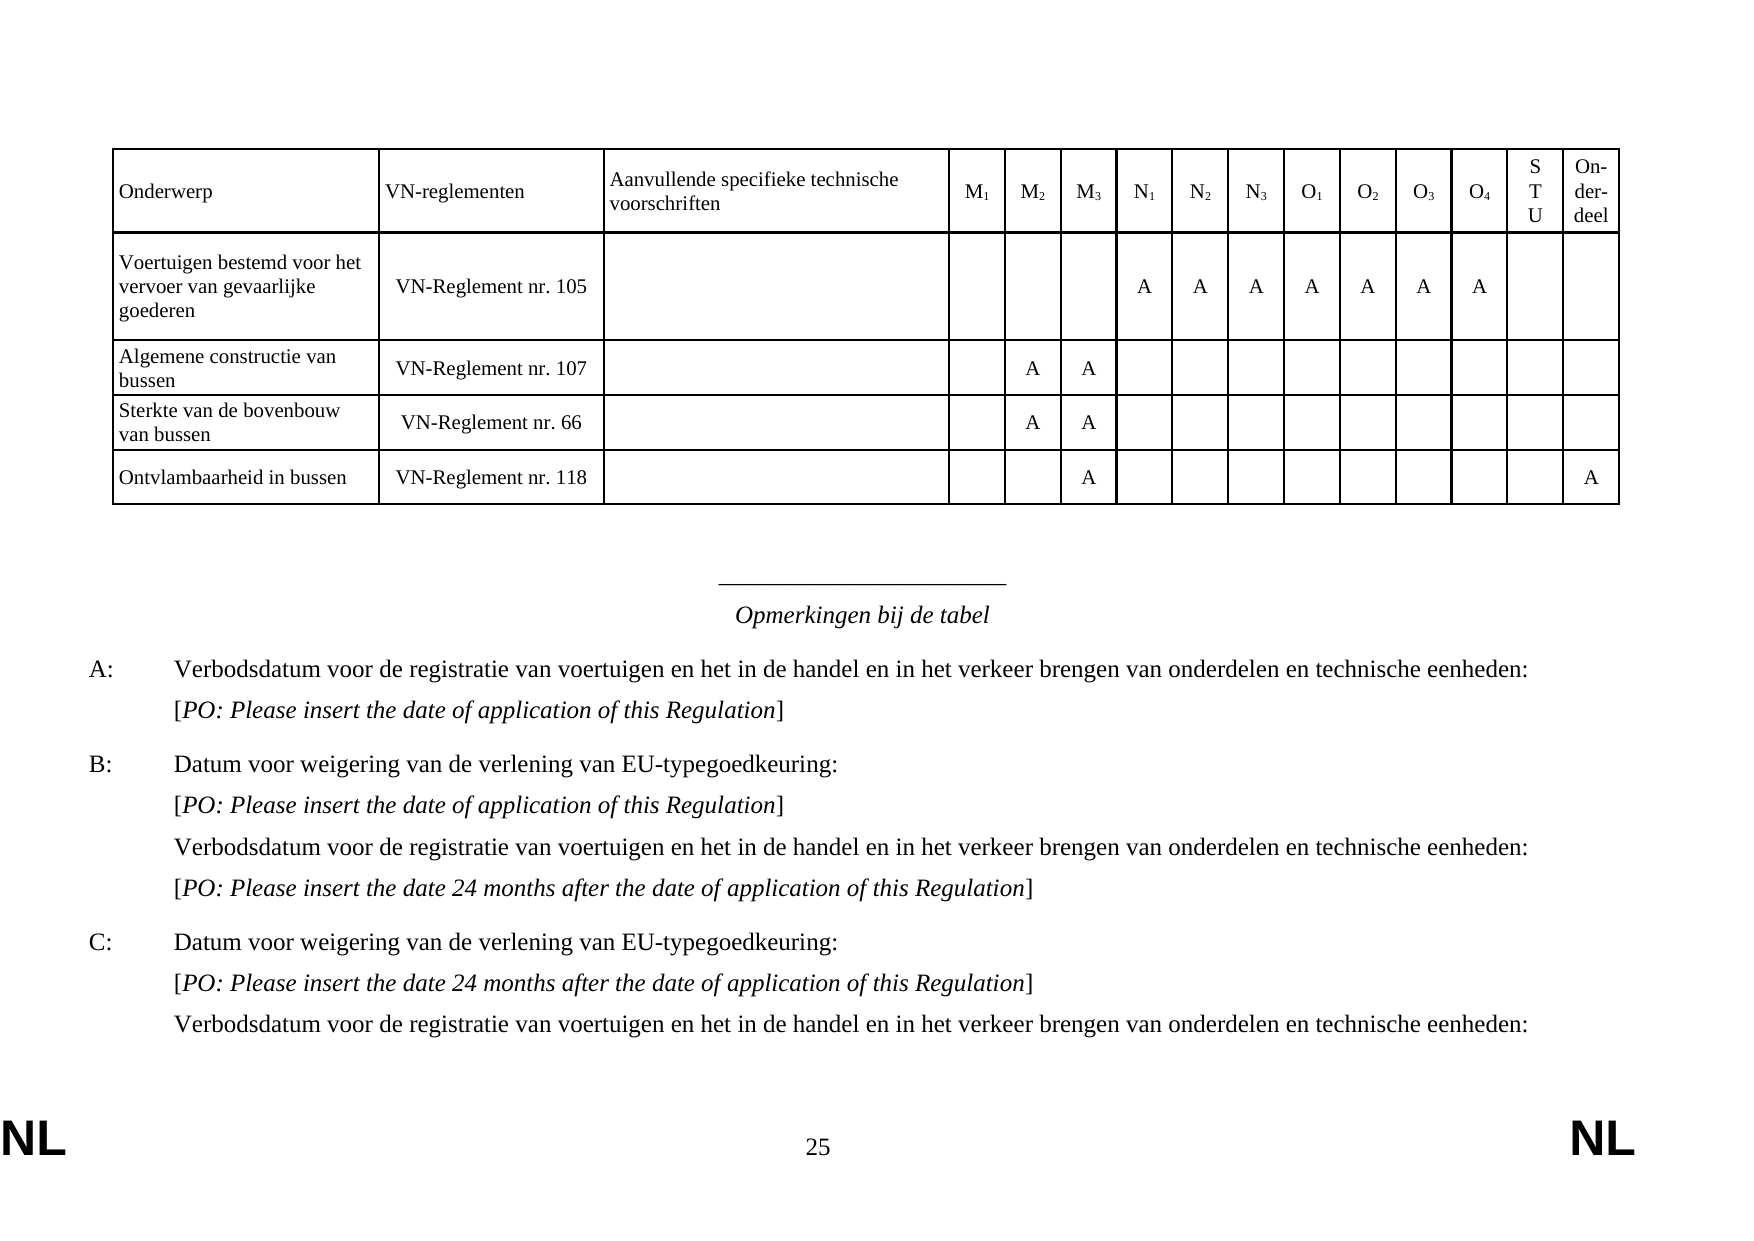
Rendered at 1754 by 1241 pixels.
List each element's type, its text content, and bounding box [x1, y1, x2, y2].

table_cell A [1062, 341, 1115, 394]
table_cell [950, 396, 1004, 449]
table_cell [1062, 234, 1115, 339]
table_cell [1229, 451, 1283, 503]
table_cell [1397, 341, 1450, 394]
table_cell [1453, 451, 1506, 503]
table_header O2 [1341, 150, 1395, 231]
table_cell [1285, 451, 1339, 503]
table_cell B: [48, 737, 162, 914]
table_cell A [1173, 234, 1227, 339]
table_header Aanvullende specifieke technische voorschriften [605, 150, 948, 231]
table_cell A [1062, 451, 1115, 503]
table_cell A [1118, 234, 1171, 339]
table_header M2 [1006, 150, 1060, 231]
table_cell C: [48, 914, 162, 1050]
table_cell VN-Reglement nr. 66 [380, 396, 603, 449]
table_cell [605, 234, 948, 339]
table_header M1 [950, 150, 1004, 231]
table_header Onderwerp [114, 150, 378, 231]
table_cell A [1564, 451, 1618, 503]
table_cell Sterkte van de bovenbouw van bussen [114, 396, 378, 449]
table_cell A [1229, 234, 1283, 339]
table_cell [1564, 396, 1618, 449]
table_cell [1341, 341, 1395, 394]
table_cell [1118, 341, 1171, 394]
table_cell [1508, 341, 1562, 394]
table_cell [1173, 396, 1227, 449]
table_cell A [1062, 396, 1115, 449]
table_cell [1006, 451, 1060, 503]
table_cell [605, 451, 948, 503]
table_cell [1006, 234, 1060, 339]
table_cell [1453, 341, 1506, 394]
table_cell Algemene constructie van bussen [114, 341, 378, 394]
table_cell Ontvlambaarheid in bussen [114, 451, 378, 503]
table_header N3 [1229, 150, 1283, 231]
table_cell [1453, 396, 1506, 449]
table_cell [1118, 396, 1171, 449]
table_header Verbodsdatum voor de registratie van voertuigen en het in de handel en in het verkeer brengen van onderdelen en technische eenheden: [PO: Please insert the date of application of this Regulation] [163, 642, 1625, 737]
table_cell Datum voor weigering van de verlening van EU-typegoedkeuring: [PO: Please insert the date of application of this Regulation] Verbodsdatum voor de registratie van voertuigen en het in de handel en in het verkeer brengen van onderdelen en technische eenheden: [PO: Please insert the date 24 months after the date of application of this Regulation] [163, 737, 1625, 914]
table_cell [1173, 451, 1227, 503]
table_header O3 [1397, 150, 1450, 231]
table_cell Voertuigen bestemd voor het vervoer van gevaarlijke goederen [114, 234, 378, 339]
table_cell [1173, 341, 1227, 394]
table_header O1 [1285, 150, 1339, 231]
table_cell A [1397, 234, 1450, 339]
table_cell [163, 914, 1625, 1050]
text _______________________ [89, 559, 1636, 588]
table_header A: [48, 642, 162, 737]
table_header On- der- deel [1564, 150, 1618, 231]
table_cell A [1341, 234, 1395, 339]
table_cell A [1453, 234, 1506, 339]
table_cell [1229, 396, 1283, 449]
table_cell [950, 234, 1004, 339]
table_cell [605, 341, 948, 394]
table_cell [950, 341, 1004, 394]
table_cell A [1006, 341, 1060, 394]
table_header N2 [1173, 150, 1227, 231]
table_header N1 [1118, 150, 1171, 231]
table_cell [1285, 396, 1339, 449]
table_cell A [1006, 396, 1060, 449]
table_cell [1508, 234, 1562, 339]
table_cell [1341, 396, 1395, 449]
table_cell [950, 451, 1004, 503]
table_cell [1397, 396, 1450, 449]
table_cell [1564, 234, 1618, 339]
table_cell VN-Reglement nr. 118 [380, 451, 603, 503]
table_header O4 [1453, 150, 1506, 231]
table_header M3 [1062, 150, 1115, 231]
table_cell [1118, 451, 1171, 503]
table_cell A [1285, 234, 1339, 339]
text Opmerkingen bij de tabel [89, 600, 1636, 629]
table_cell VN-Reglement nr. 105 [380, 234, 603, 339]
table_cell [1564, 341, 1618, 394]
table_cell [1341, 451, 1395, 503]
table_cell [1508, 396, 1562, 449]
table_header VN-reglementen [380, 150, 603, 231]
table_cell [1229, 341, 1283, 394]
table_cell [1285, 341, 1339, 394]
table_cell VN-Reglement nr. 107 [380, 341, 603, 394]
table_cell [1508, 451, 1562, 503]
table_header S T U [1508, 150, 1562, 231]
table_cell [605, 396, 948, 449]
table_cell [1397, 451, 1450, 503]
